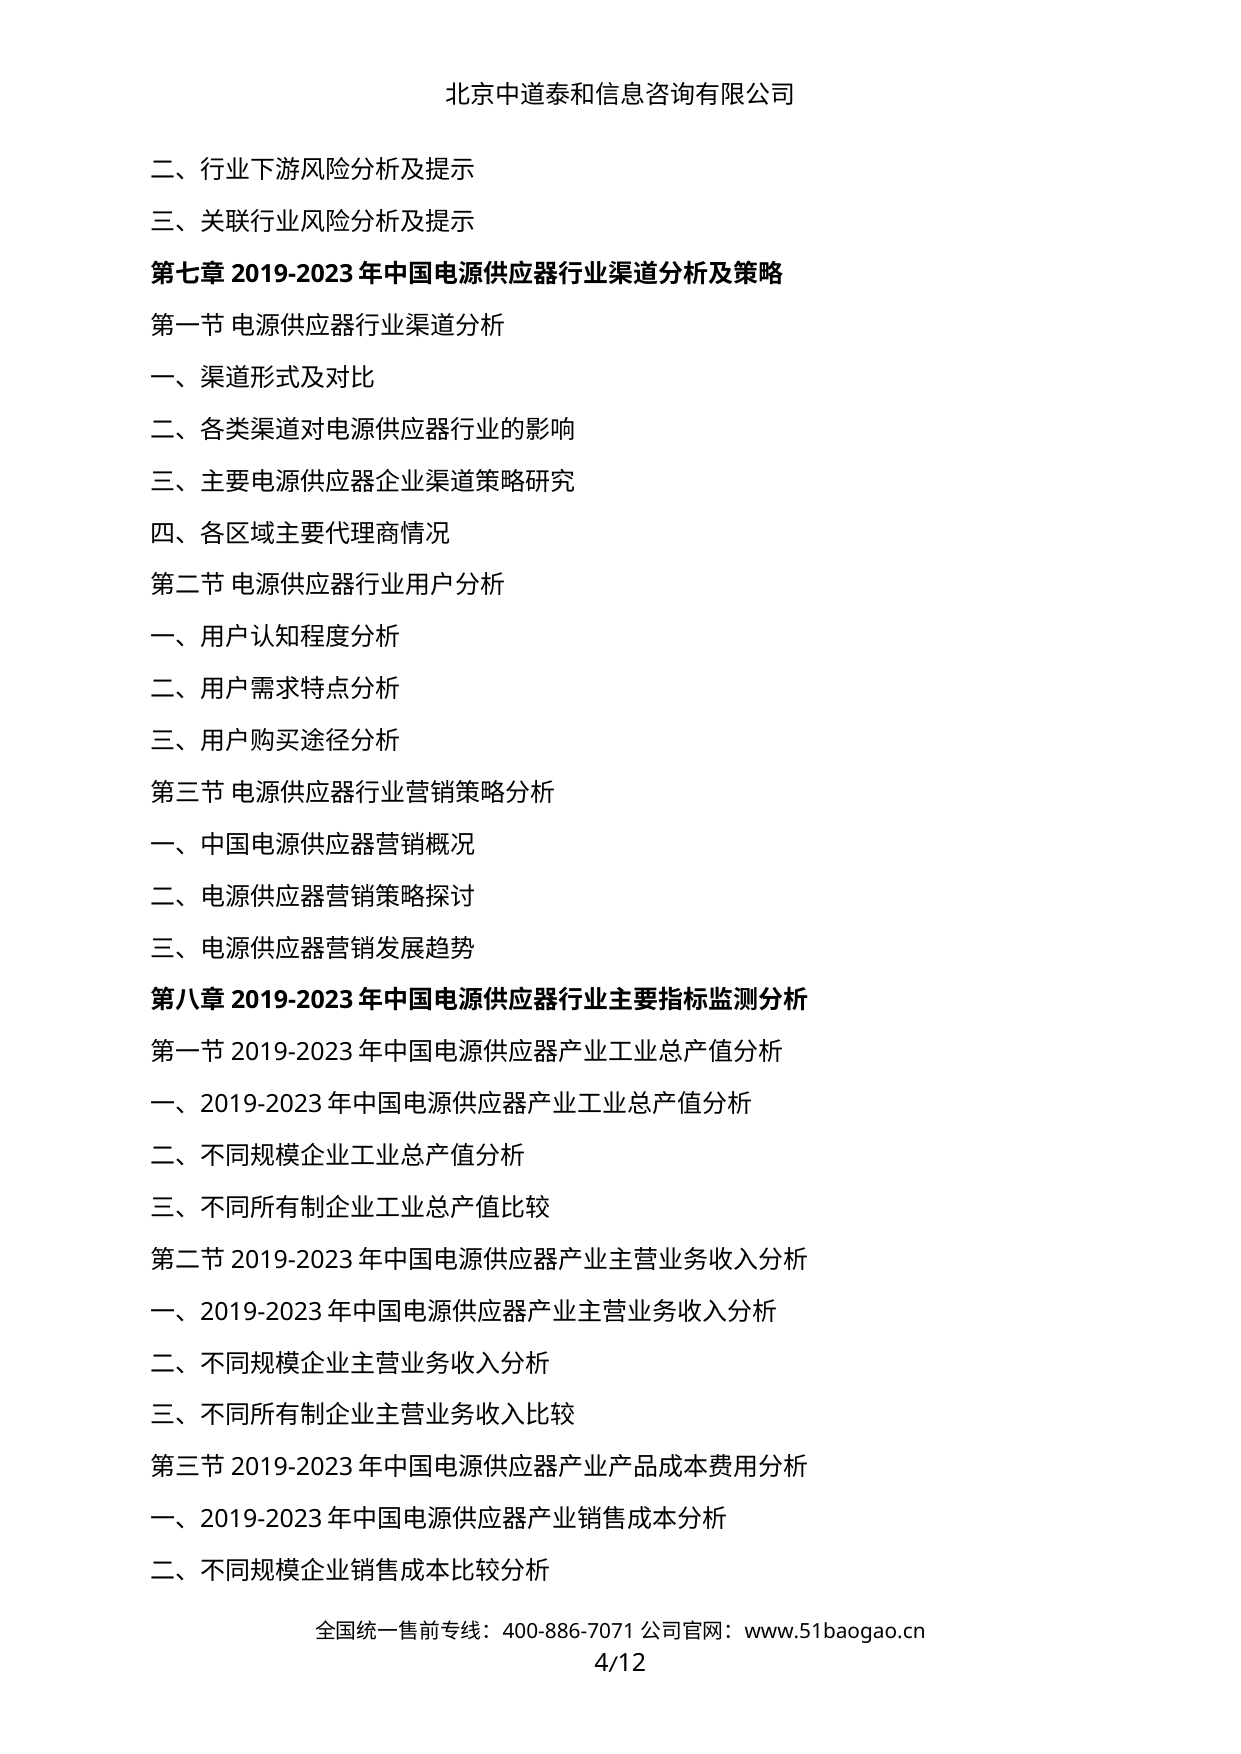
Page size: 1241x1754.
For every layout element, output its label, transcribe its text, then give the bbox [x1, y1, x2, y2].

text 三、用户购买途径分析 [150, 721, 1090, 757]
text 三、关联行业风险分析及提示 [150, 202, 1090, 238]
text 二、电源供应器营销策略探讨 [150, 876, 1090, 912]
text 一、2019-2023年中国电源供应器产业销售成本分析 [150, 1499, 1090, 1535]
text 一、用户认知程度分析 [150, 617, 1090, 653]
text 三、电源供应器营销发展趋势 [150, 928, 1090, 964]
text 一、2019-2023年中国电源供应器产业主营业务收入分析 [150, 1291, 1090, 1327]
text 四、各区域主要代理商情况 [150, 513, 1090, 549]
text 二、不同规模企业工业总产值分析 [150, 1136, 1090, 1172]
text 第三节 2019-2023年中国电源供应器产业产品成本费用分析 [150, 1447, 1090, 1483]
text 二、不同规模企业主营业务收入分析 [150, 1343, 1090, 1379]
text 二、用户需求特点分析 [150, 669, 1090, 705]
text 一、2019-2023年中国电源供应器产业工业总产值分析 [150, 1084, 1090, 1120]
text 一、中国电源供应器营销概况 [150, 824, 1090, 861]
text 三、主要电源供应器企业渠道策略研究 [150, 461, 1090, 497]
text 第七章 2019-2023年中国电源供应器行业渠道分析及策略 [150, 254, 1090, 290]
text 第二节 电源供应器行业用户分析 [150, 565, 1090, 601]
text 二、行业下游风险分析及提示 [150, 150, 1090, 186]
text 第八章 2019-2023年中国电源供应器行业主要指标监测分析 [150, 980, 1090, 1016]
text 三、不同所有制企业主营业务收入比较 [150, 1395, 1090, 1431]
text 第一节 2019-2023年中国电源供应器产业工业总产值分析 [150, 1032, 1090, 1068]
text 一、渠道形式及对比 [150, 357, 1090, 394]
text 第三节 电源供应器行业营销策略分析 [150, 772, 1090, 809]
text 第二节 2019-2023年中国电源供应器产业主营业务收入分析 [150, 1239, 1090, 1276]
text 第一节 电源供应器行业渠道分析 [150, 306, 1090, 342]
text 二、各类渠道对电源供应器行业的影响 [150, 409, 1090, 446]
text 三、不同所有制企业工业总产值比较 [150, 1187, 1090, 1224]
text 二、不同规模企业销售成本比较分析 [150, 1551, 1090, 1587]
